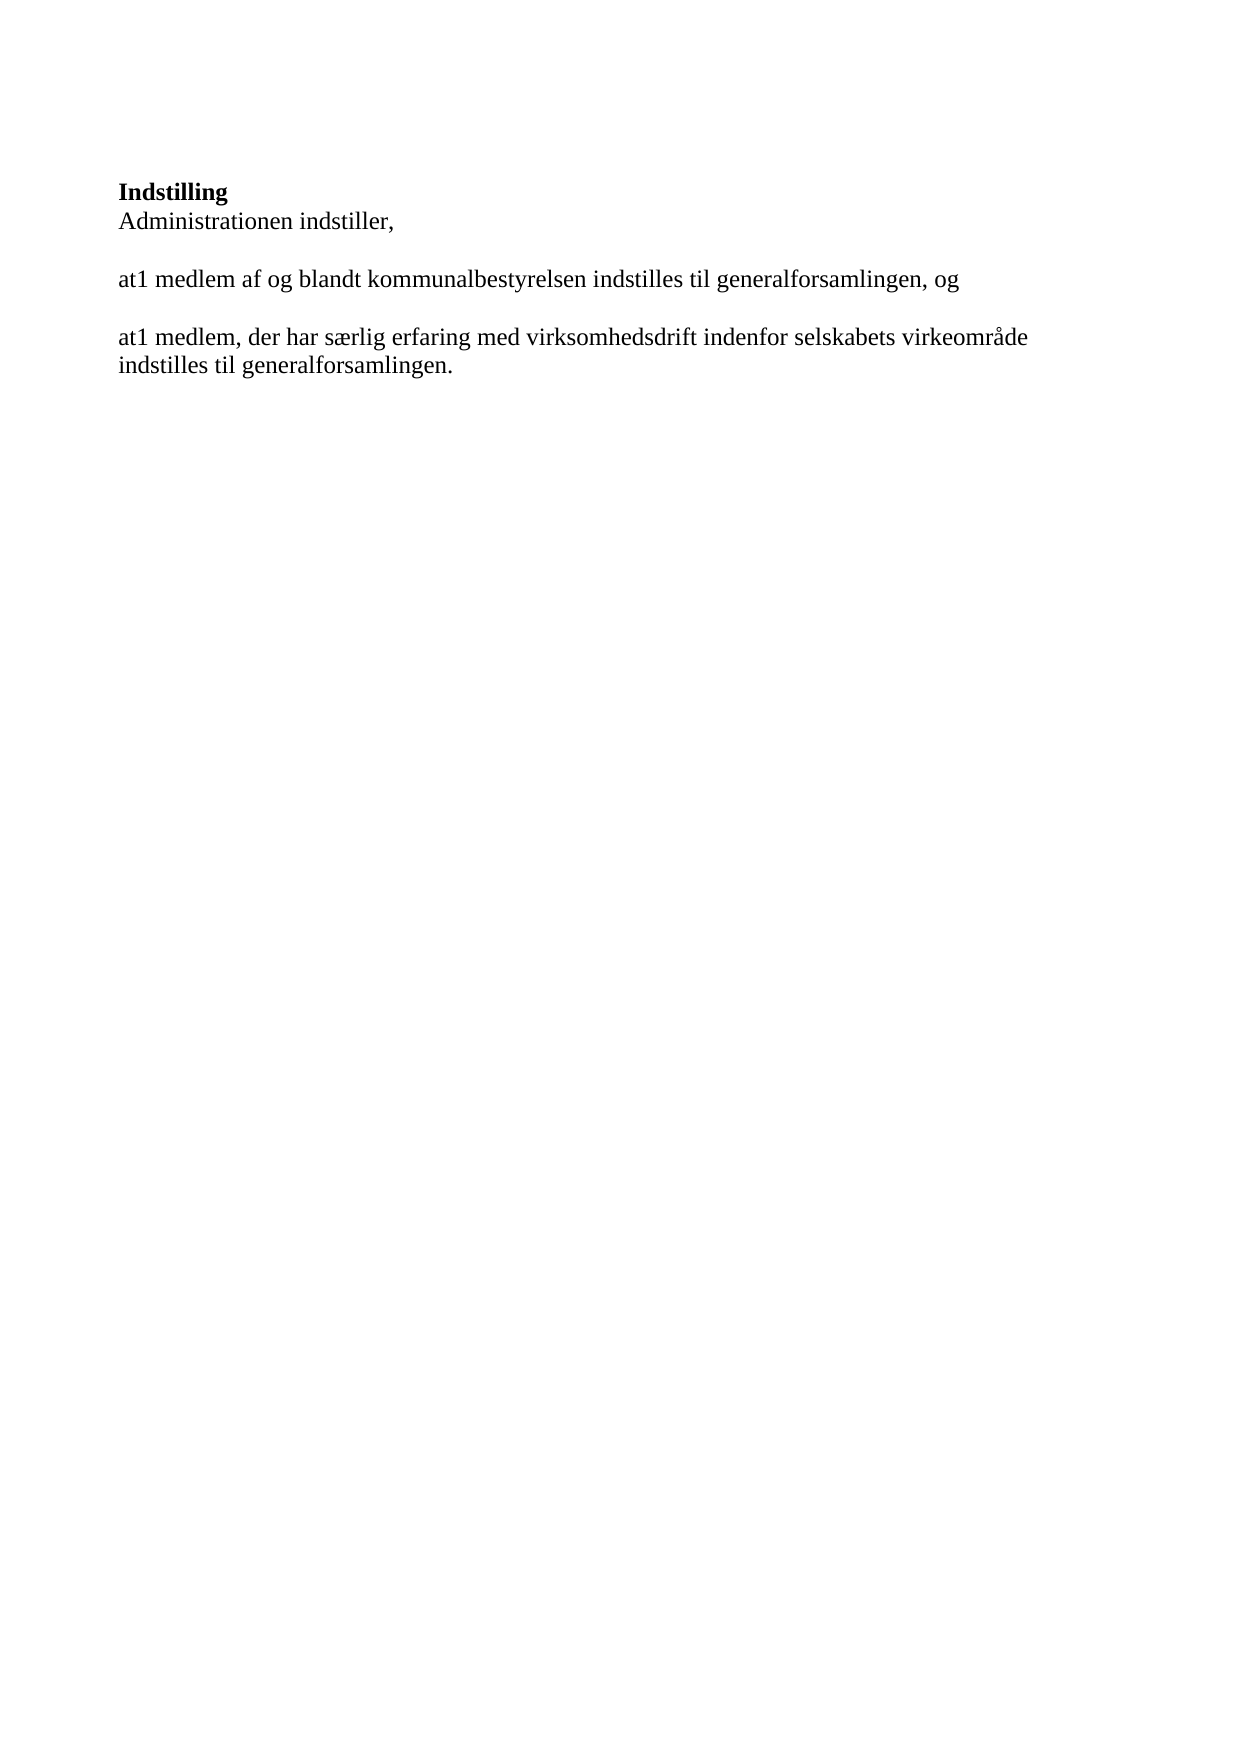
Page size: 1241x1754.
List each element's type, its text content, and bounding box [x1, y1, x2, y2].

text Administrationen indstiller, [118, 206, 1122, 235]
text at1 medlem af og blandt kommunalbestyrelsen indstilles til generalforsamlingen, og [118, 264, 1122, 293]
text Indstilling [118, 177, 1122, 206]
text at1 medlem, der har særlig erfaring med virksomhedsdrift indenfor selskabets virkeområde indstilles til generalforsamlingen. [118, 322, 1122, 379]
